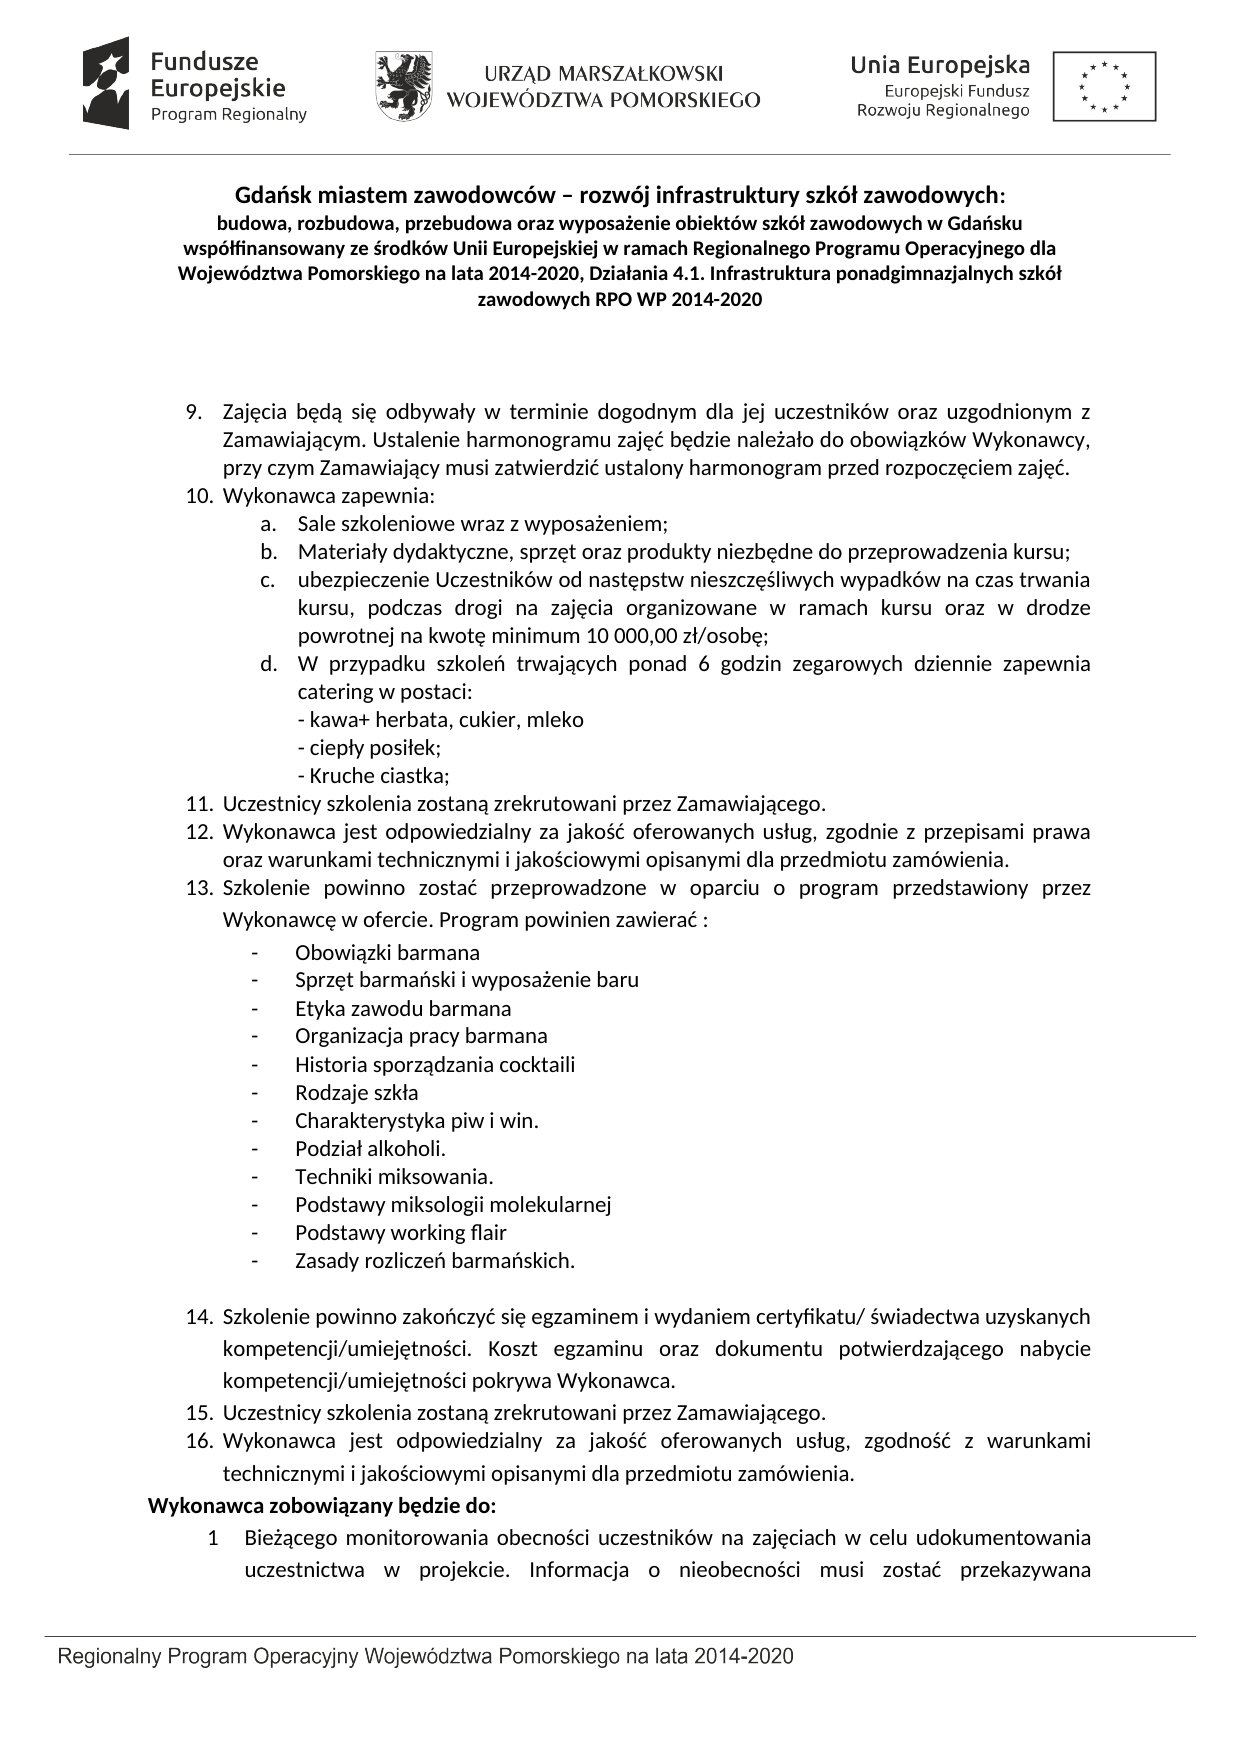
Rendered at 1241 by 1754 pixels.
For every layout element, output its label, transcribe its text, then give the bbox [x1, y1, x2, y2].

list - Kruche ciastka; [298, 761, 1092, 789]
list - Organizacja pracy barmana [162, 1022, 1092, 1050]
picture [68, 36, 1171, 155]
list - Sprzęt barmański i wyposażenie baru [162, 966, 1092, 994]
list - Podział alkoholi. [162, 1134, 1092, 1162]
text Wykonawca zobowiązany będzie do: [148, 1491, 1093, 1519]
list - Rodzaje szkła [162, 1078, 1092, 1106]
list - Zasady rozliczeń barmańskich. [162, 1246, 1092, 1274]
list Wykonawca jest odpowiedzialny za jakość oferowanych usług, zgodność z warunkami technicznymi i jakościowymi opisanymi dla przedmiotu zamówienia. [185, 1426, 1093, 1487]
list - Charakterystyka piw i win. [162, 1106, 1092, 1134]
list Materiały dydaktyczne, sprzęt oraz produkty niezbędne do przeprowadzenia kursu; [260, 537, 1092, 565]
list ubezpieczenie Uczestników od następstw nieszczęśliwych wypadków na czas trwania kursu, podczas drogi na zajęcia organizowane w ramach kursu oraz w drodze powrotnej na kwotę minimum 10 000,00 zł/osobę; [260, 565, 1092, 649]
list - Etyka zawodu barmana [162, 994, 1092, 1022]
list - Podstawy working flair [162, 1218, 1092, 1246]
list - Historia sporządzania cocktaili [162, 1050, 1092, 1078]
list Wykonawca zapewnia: [185, 481, 1092, 509]
list - Obowiązki barmana [162, 938, 1092, 966]
list Zajęcia będą się odbywały w terminie dogodnym dla jej uczestników oraz uzgodnionym z Zamawiającym. Ustalenie harmonogramu zajęć będzie należało do obowiązków Wykonawcy, przy czym Zamawiający musi zatwierdzić ustalony harmonogram przed rozpoczęciem zajęć. [185, 397, 1092, 481]
list - ciepły posiłek; [298, 733, 1092, 761]
list Uczestnicy szkolenia zostaną zrekrutowani przez Zamawiającego. [185, 1398, 1092, 1426]
list Szkolenie powinno zostać przeprowadzone w oparciu o program przedstawiony przez Wykonawcę w ofercie. Program powinien zawierać : [185, 873, 1093, 933]
list Szkolenie powinno zakończyć się egzaminem i wydaniem certyfikatu/ świadectwa uzyskanych kompetencji/umiejętności. Koszt egzaminu oraz dokumentu potwierdzającego nabycie kompetencji/umiejętności pokrywa Wykonawca. [185, 1302, 1093, 1394]
list - Techniki miksowania. [162, 1162, 1092, 1190]
list Uczestnicy szkolenia zostaną zrekrutowani przez Zamawiającego. [185, 789, 1093, 817]
list W przypadku szkoleń trwających ponad 6 godzin zegarowych dziennie zapewnia catering w postaci: [260, 649, 1092, 705]
list Sale szkoleniowe wraz z wyposażeniem; [260, 509, 1092, 537]
list Wykonawca jest odpowiedzialny za jakość oferowanych usług, zgodnie z przepisami prawa oraz warunkami technicznymi i jakościowymi opisanymi dla przedmiotu zamówienia. [185, 817, 1093, 873]
list - Podstawy miksologii molekularnej [162, 1190, 1092, 1218]
list - kawa+ herbata, cukier, mleko [298, 705, 1092, 733]
picture [44, 1636, 1197, 1668]
